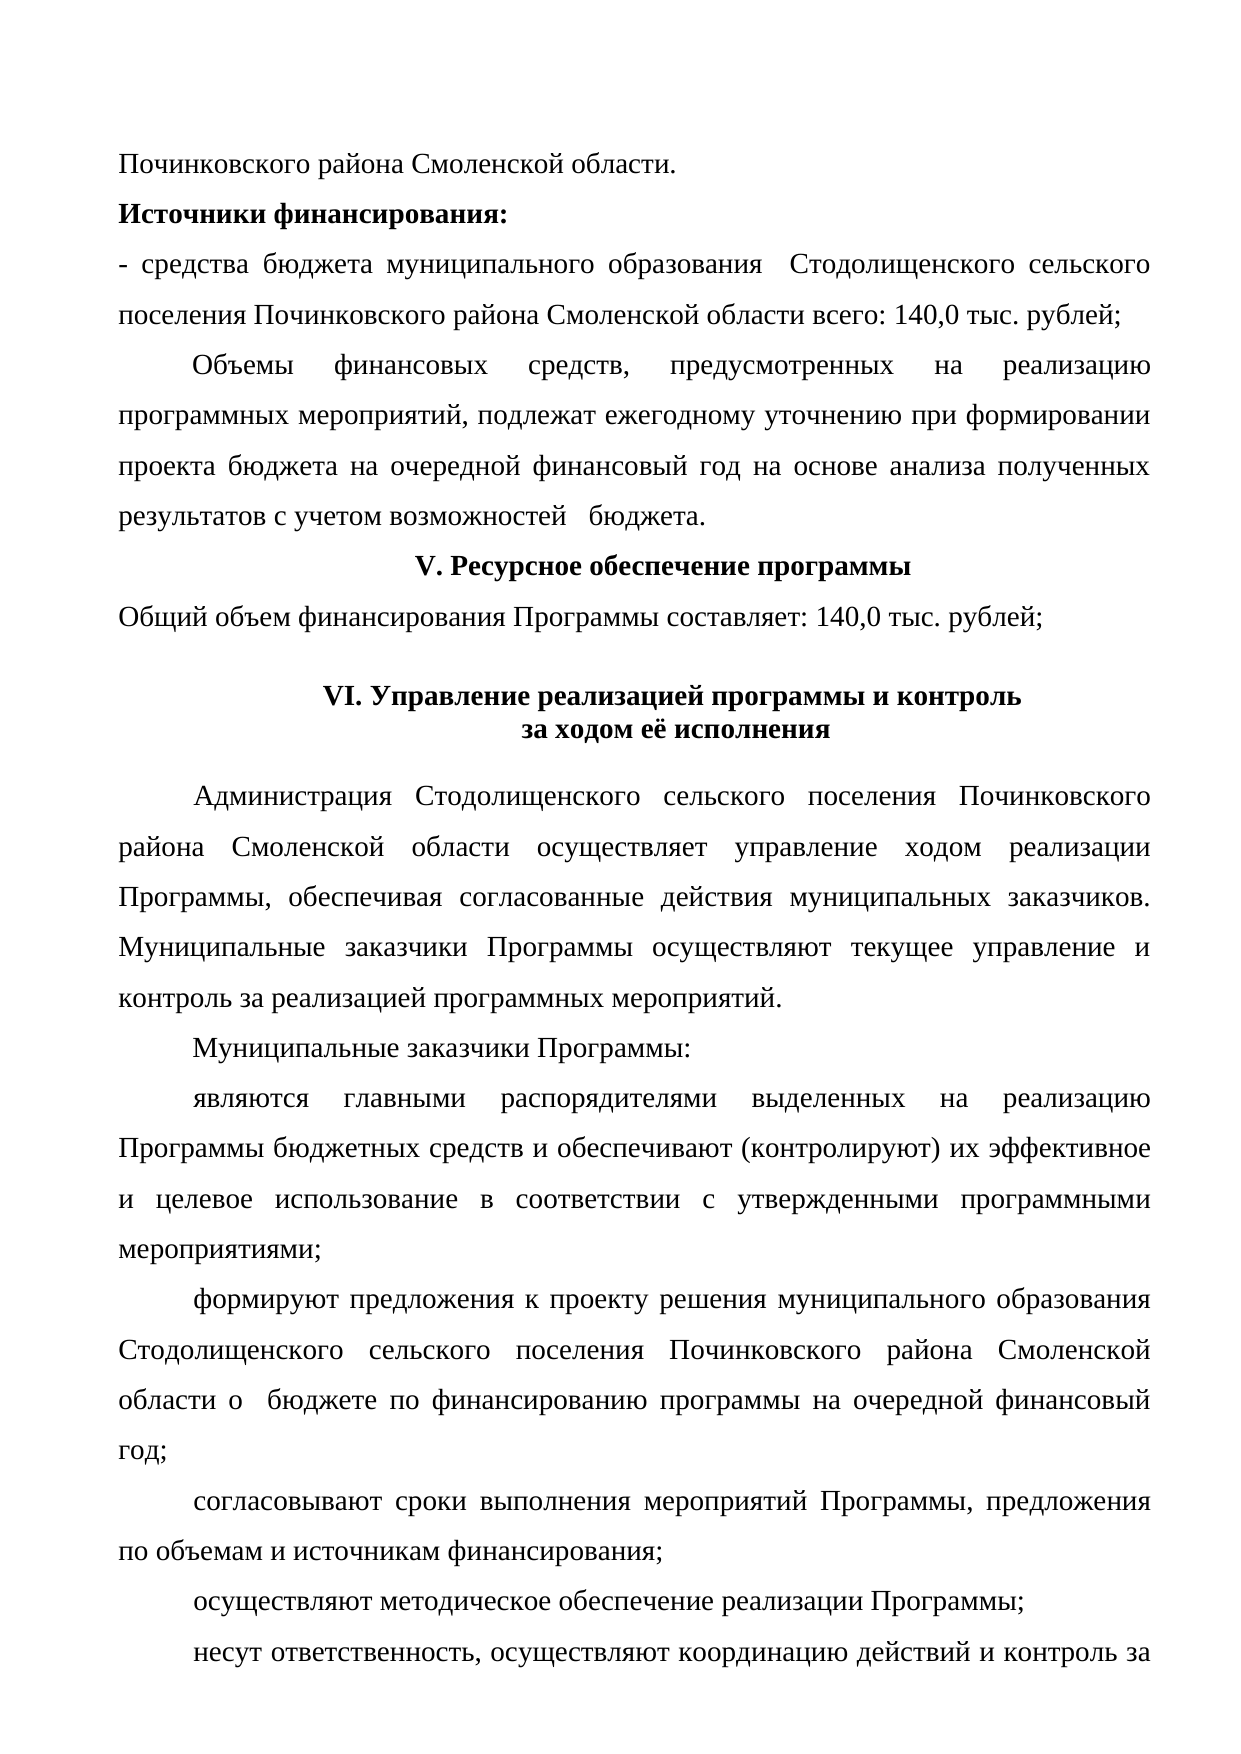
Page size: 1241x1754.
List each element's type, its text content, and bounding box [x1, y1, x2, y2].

text осуществляют методическое обеспечение реализации Программы; [118, 1583, 1152, 1617]
text - средства бюджета муниципального образования Стодолищенского сельского поселения Починковского района Смоленской области всего: 140,0 тыс. рублей; [118, 247, 1152, 330]
text за ходом её исполнения [118, 711, 1152, 745]
text Общий объем финансирования Программы составляет: 140,0 тыс. рублей; [118, 599, 1152, 632]
text VI. Управление реализацией программы и контроль [118, 678, 1152, 711]
text согласовывают сроки выполнения мероприятий Программы, предложения по объемам и источникам финансирования; [118, 1483, 1152, 1567]
text V. Ресурсное обеспечение программы [118, 548, 1152, 582]
text Объемы финансовых средств, предусмотренных на реализацию программных мероприятий, подлежат ежегодному уточнению при формировании проекта бюджета на очередной финансовый год на основе анализа полученных результатов с учетом возможностей бюджета. [118, 347, 1152, 532]
text формируют предложения к проекту решения муниципального образования Стодолищенского сельского поселения Починковского района Смоленской области о бюджете по финансированию программы на очередной финансовый год; [118, 1282, 1152, 1466]
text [118, 1634, 1152, 1667]
text Администрация Стодолищенского сельского поселения Починковского района Смоленской области осуществляет управление ходом реализации Программы, обеспечивая согласованные действия муниципальных заказчиков. Муниципальные заказчики Программы осуществляют текущее управление и контроль за реализацией программных мероприятий. [118, 778, 1152, 1013]
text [118, 146, 1152, 179]
text Муниципальные заказчики Программы: [118, 1030, 1152, 1063]
text являются главными распорядителями выделенных на реализацию Программы бюджетных средств и обеспечивают (контролируют) их эффективное и целевое использование в соответствии с утвержденными программными мероприятиями; [118, 1080, 1152, 1265]
text Источники финансирования: [118, 196, 1152, 230]
